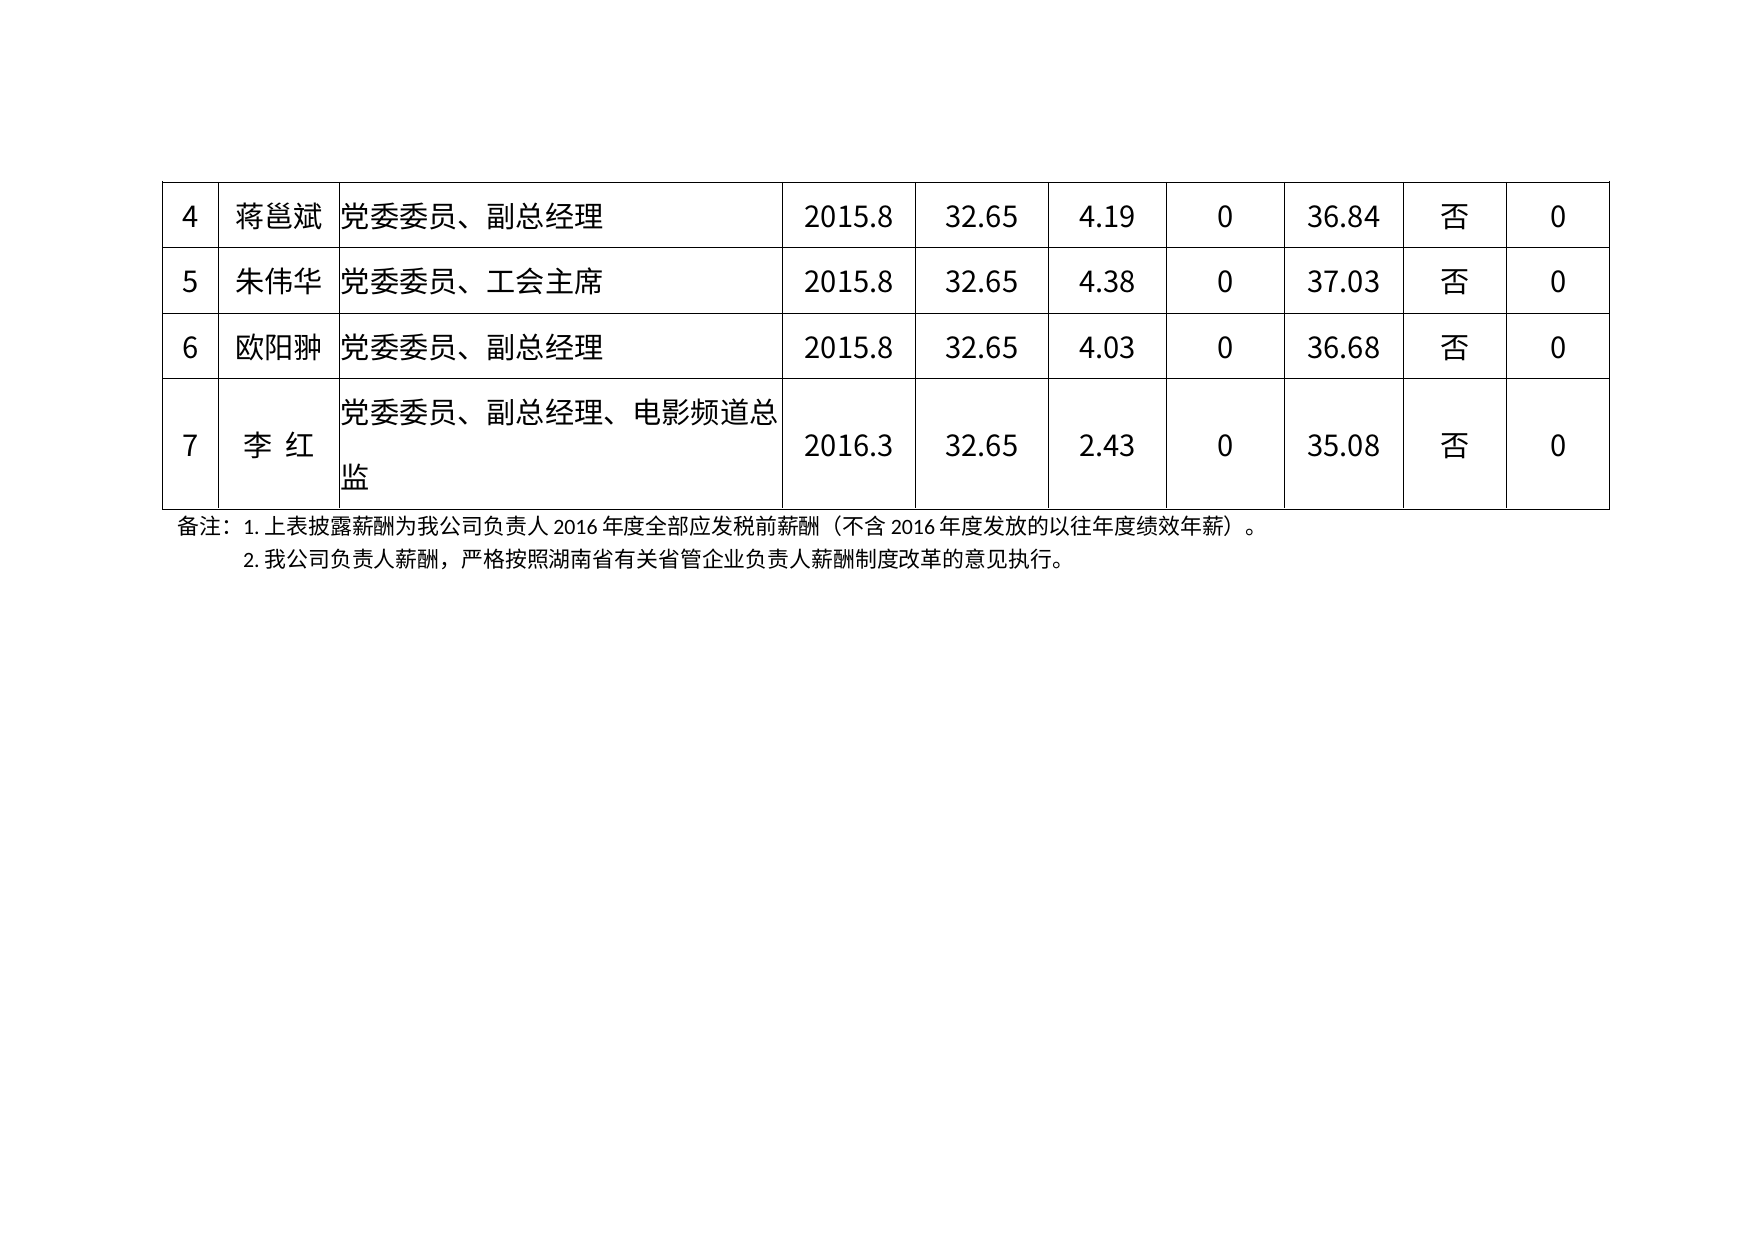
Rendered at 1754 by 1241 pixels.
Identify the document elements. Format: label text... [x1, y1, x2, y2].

table_cell 35.08 [1285, 379, 1403, 508]
table_cell 36.84 [1285, 183, 1403, 247]
table_cell 2015.8 [783, 314, 915, 378]
table_cell 党委委员、工会主席 [340, 248, 782, 312]
table_cell 0 [1507, 379, 1609, 508]
table_cell 朱伟华 [219, 248, 339, 312]
table_cell 4.38 [1049, 248, 1166, 312]
table_cell 32.65 [916, 183, 1048, 247]
table_cell 36.68 [1285, 314, 1403, 378]
table_cell 0 [1167, 183, 1284, 247]
table_cell 党委委员、副总经理 [340, 314, 782, 378]
table_cell 0 [1167, 314, 1284, 378]
table_cell 欧阳翀 [219, 314, 339, 378]
table_cell 4.19 [1049, 183, 1166, 247]
table_cell 32.65 [916, 314, 1048, 378]
table_cell 否 [1404, 248, 1506, 312]
table_cell 2015.8 [783, 248, 915, 312]
table_cell 0 [1507, 183, 1609, 247]
table_cell 0 [1507, 314, 1609, 378]
text 2. 我公司负责人薪酬，严格按照湖南省有关省管企业负责人薪酬制度改革的意见执行。 [177, 541, 1577, 574]
table_cell 否 [1404, 379, 1506, 508]
table_cell 4 [163, 183, 218, 247]
table_cell 0 [1507, 248, 1609, 312]
table_cell 蒋邕斌 [219, 183, 339, 247]
table_cell 7 [163, 379, 218, 508]
table_cell 党委委员、副总经理 [340, 183, 782, 247]
table_cell 否 [1404, 183, 1506, 247]
table_cell 0 [1167, 379, 1284, 508]
table_cell 6 [163, 314, 218, 378]
table_cell 32.65 [916, 248, 1048, 312]
table_cell 否 [1404, 314, 1506, 378]
table_cell 37.03 [1285, 248, 1403, 312]
table_cell 党委委员、副总经理、电影频道总监 [340, 379, 782, 508]
table_cell 李 红 [219, 379, 339, 508]
table_cell 4.03 [1049, 314, 1166, 378]
table_cell 2.43 [1049, 379, 1166, 508]
text 备注：1. 上表披露薪酬为我公司负责人2016年度全部应发税前薪酬（不含2016年度发放的以往年度绩效年薪）。 [177, 510, 1577, 541]
table_cell 5 [163, 248, 218, 312]
table_cell 2015.8 [783, 183, 915, 247]
table_cell 32.65 [916, 379, 1048, 508]
table_cell 0 [1167, 248, 1284, 312]
table_cell 2016.3 [783, 379, 915, 508]
